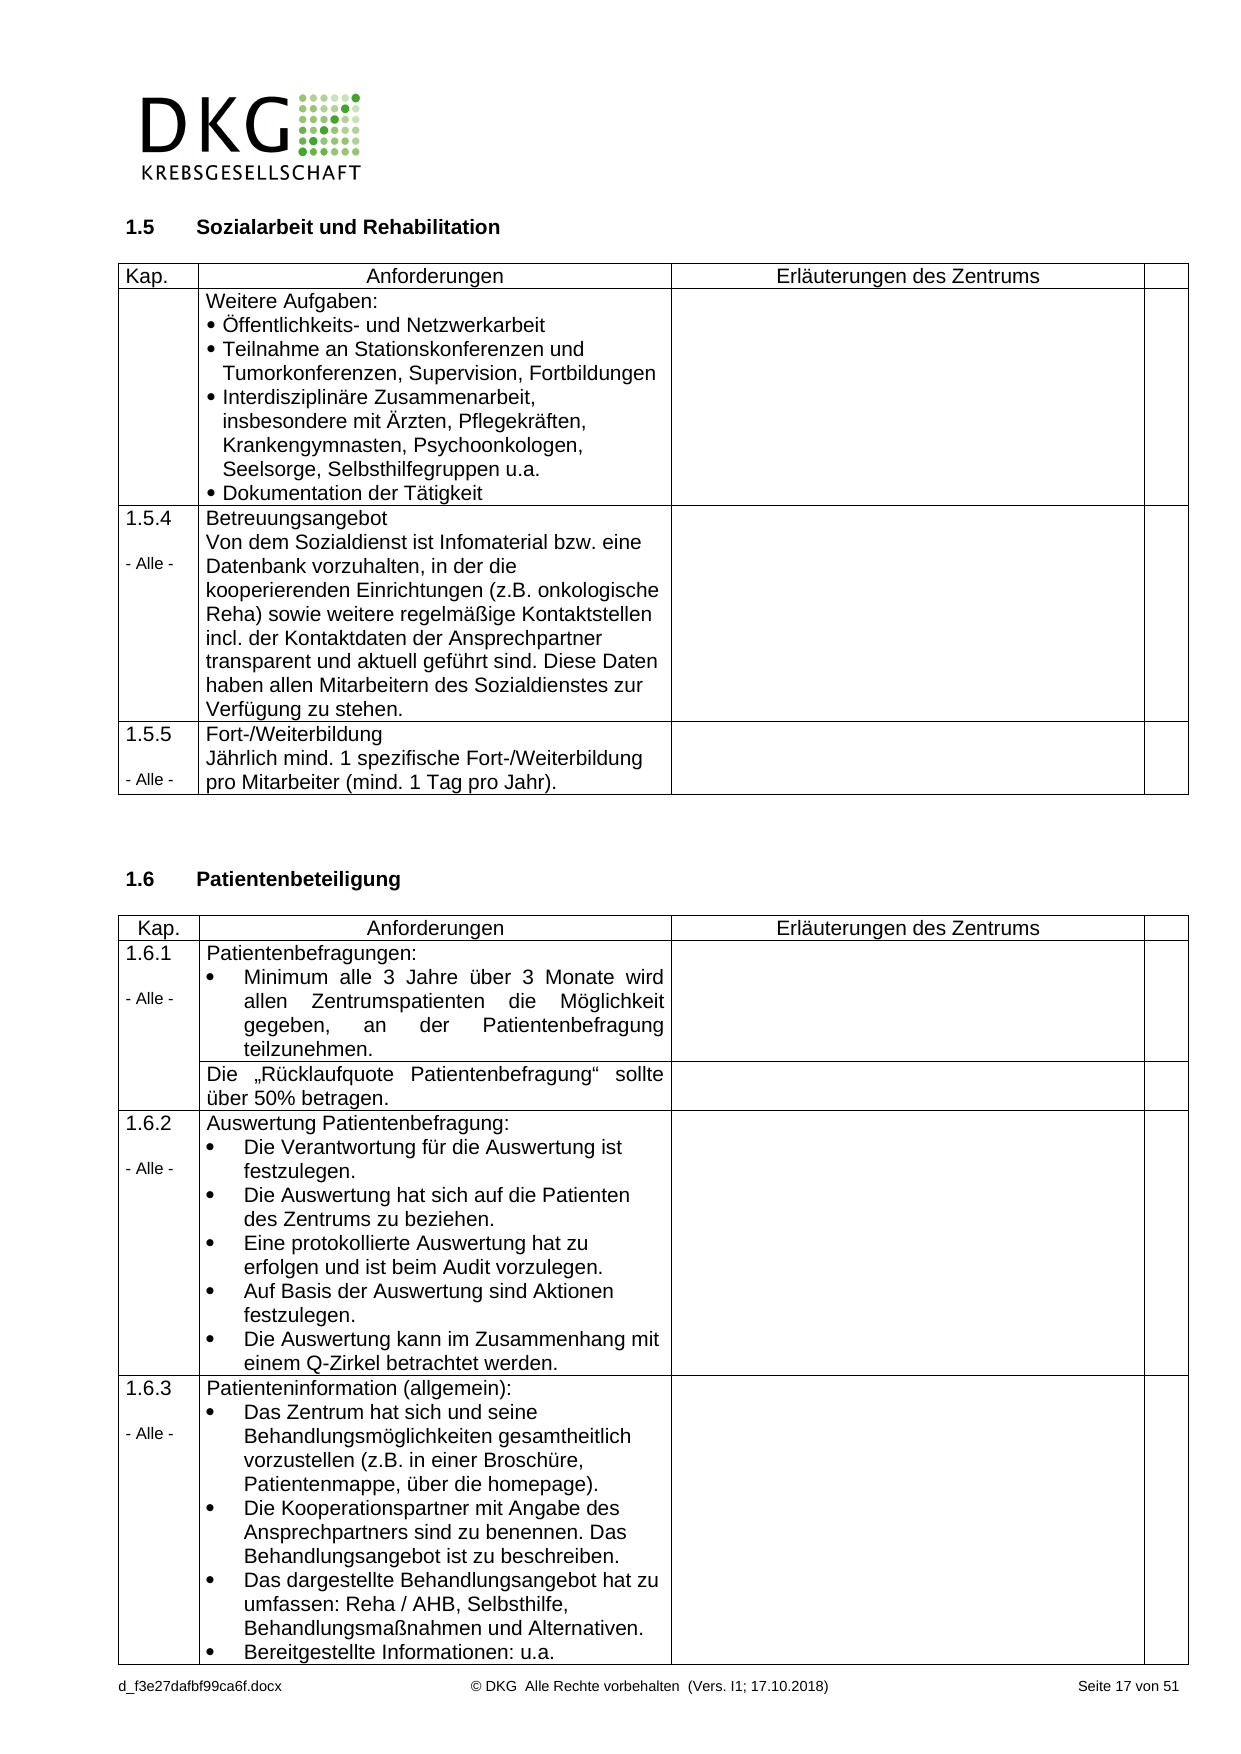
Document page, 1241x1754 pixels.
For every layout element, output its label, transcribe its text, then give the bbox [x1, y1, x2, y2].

table_cell [1145, 1376, 1188, 1664]
table_cell [1145, 1062, 1188, 1110]
table_cell [1145, 264, 1188, 287]
table_cell Fort-/Weiterbildung Jährlich mind. 1 spezifische Fort-/Weiterbildung pro Mitarbeiter (mind. 1 Tag pro Jahr). [199, 722, 671, 794]
table_cell [672, 722, 1144, 794]
table_cell Kap. [119, 264, 198, 287]
table_cell 1.6.1 - Alle - [119, 941, 199, 1061]
table_cell [672, 1111, 1144, 1375]
table_cell [1145, 506, 1188, 721]
table_cell [119, 289, 198, 504]
table_cell 1.6.3 - Alle - [119, 1376, 199, 1664]
table_cell Anforderungen [200, 916, 671, 940]
table_cell Betreuungsangebot Von dem Sozialdienst ist Infomaterial bzw. eine Datenbank vorzuhalten, in der die kooperierenden Einrichtungen (z.B. onkologische Reha) sowie weitere regelmäßige Kontaktstellen incl. der Kontaktdaten der Ansprechpartner transparent und aktuell geführt sind. Diese Daten haben allen Mitarbeitern des Sozialdienstes zur Verfügung zu stehen. [199, 506, 671, 721]
table_cell [1145, 916, 1188, 940]
table_header 1.6 Patientenbeteiligung [118, 867, 1188, 915]
table_cell [672, 289, 1144, 504]
table_cell [119, 1061, 199, 1110]
table_cell [672, 506, 1144, 721]
table_cell [1145, 722, 1188, 794]
table_cell Auswertung Patientenbefragung: Die Verantwortung für die Auswertung ist festzulegen. Die Auswertung hat sich auf die Patienten des Zentrums zu beziehen. Eine protokollierte Auswertung hat zu erfolgen und ist beim Audit vorzulegen. Auf Basis der Auswertung sind Aktionen festzulegen. Die Auswertung kann im Zusammenhang mit einem Q-Zirkel betrachtet werden. [200, 1111, 671, 1375]
table_cell 1.6.2 - Alle - [119, 1111, 199, 1375]
table_cell 1.5.4 - Alle - [119, 506, 198, 721]
table_cell [1145, 941, 1188, 1061]
table_cell Patientenbefragungen: Minimum alle 3 Jahre über 3 Monate wird allen Zentrumspatienten die Möglichkeit gegeben, an der Patientenbefragung teilzunehmen. [200, 941, 671, 1061]
table_cell [672, 1376, 1144, 1664]
picture [129, 88, 372, 191]
table_cell [672, 941, 1144, 1061]
table_cell [1145, 1111, 1188, 1375]
table_cell Anforderungen [199, 264, 671, 287]
table_cell Kap. [119, 916, 199, 940]
table_cell [1145, 289, 1188, 504]
table_cell Erläuterungen des Zentrums [672, 916, 1144, 940]
table_cell Erläuterungen des Zentrums [672, 264, 1144, 287]
table_cell Weitere Aufgaben: Öffentlichkeits- und Netzwerkarbeit Teilnahme an Stationskonferenzen und Tumorkonferenzen, Supervision, Fortbildungen Interdisziplinäre Zusammenarbeit, insbesondere mit Ärzten, Pflegekräften, Krankengymnasten, Psychoonkologen, Seelsorge, Selbsthilfegruppen u.a. Dokumentation der Tätigkeit [199, 289, 671, 504]
table_cell Die „Rücklaufquote Patientenbefragung“ sollte über 50% betragen. [200, 1062, 671, 1110]
table_header 1.5 Sozialarbeit und Rehabilitation [118, 215, 1188, 262]
table_cell [672, 1062, 1144, 1110]
table_cell 1.5.5 - Alle - [119, 722, 198, 794]
